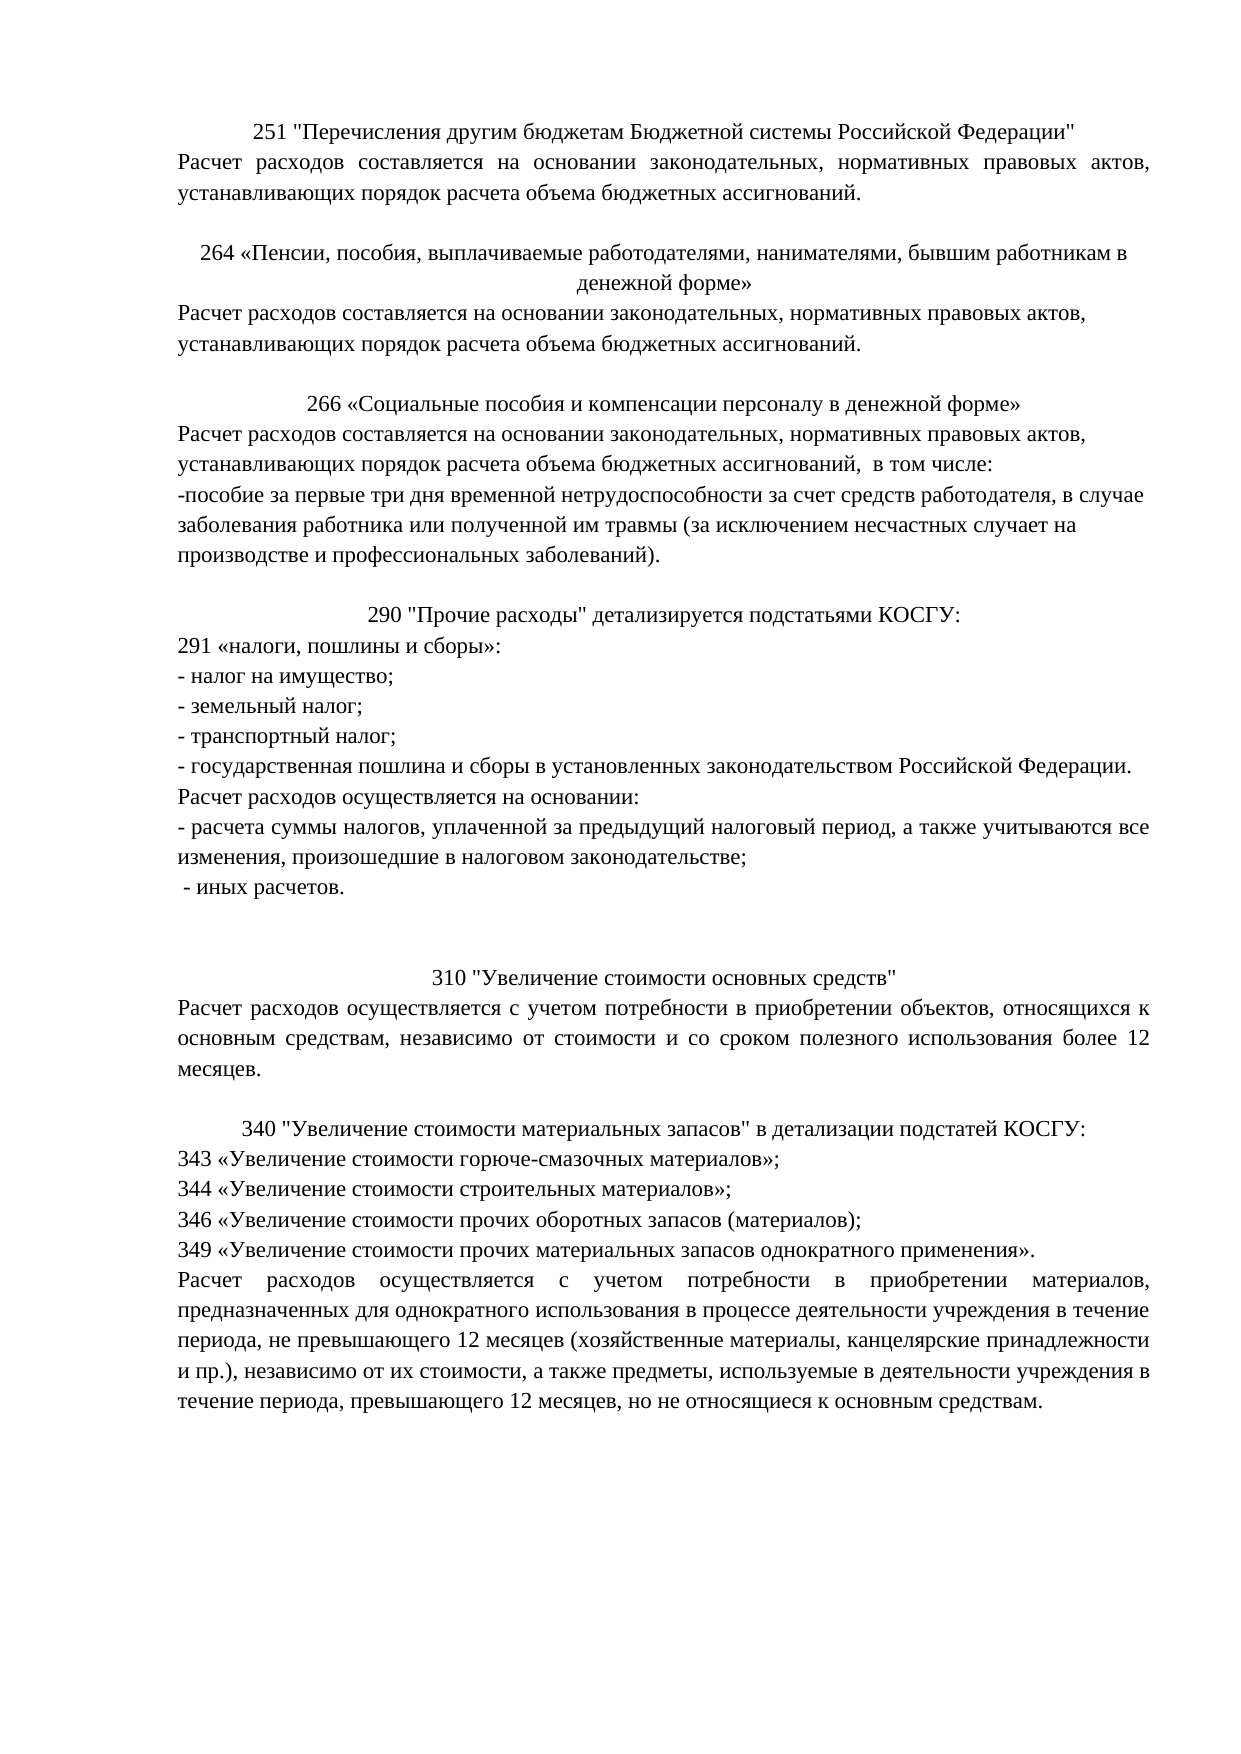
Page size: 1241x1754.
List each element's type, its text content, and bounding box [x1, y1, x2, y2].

text Расчет расходов составляется на основании законодательных, нормативных правовых актов, устанавливающих порядок расчета объема бюджетных ассигнований, в том числе: [177, 420, 1152, 477]
text 349 «Увеличение стоимости прочих материальных запасов однократного применения». [177, 1236, 1152, 1262]
text 340 "Увеличение стоимости материальных запасов" в детализации подстатей КОСГУ: [177, 1115, 1152, 1141]
text 344 «Увеличение стоимости строительных материалов»; [177, 1175, 1152, 1202]
text Расчет расходов осуществляется с учетом потребности в приобретении материалов, предназначенных для однократного использования в процессе деятельности учреждения в течение периода, не превышающего 12 месяцев (хозяйственные материалы, канцелярские принадлежности и пр.), независимо от их стоимости, а также предметы, используемые в деятельности учреждения в течение периода, превышающего 12 месяцев, но не относящиеся к основным средствам. [177, 1266, 1152, 1413]
text Расчет расходов осуществляется на основании: [177, 783, 1152, 809]
text - налог на имущество; [177, 662, 1152, 688]
text 251 "Перечисления другим бюджетам Бюджетной системы Российской Федерации" [177, 118, 1152, 144]
text - земельный налог; [177, 692, 1152, 718]
text - транспортный налог; [177, 722, 1152, 749]
text -пособие за первые три дня временной нетрудоспособности за счет средств работодателя, в случае заболевания работника или полученной им травмы (за исключением несчастных случает на производстве и профессиональных заболеваний). [177, 481, 1152, 567]
text 266 «Социальные пособия и компенсации персоналу в денежной форме» [177, 390, 1152, 416]
text 343 «Увеличение стоимости горюче-смазочных материалов»; [177, 1145, 1152, 1172]
text Расчет расходов составляется на основании законодательных, нормативных правовых актов, устанавливающих порядок расчета объема бюджетных ассигнований. [177, 299, 1152, 356]
text 290 "Прочие расходы" детализируется подстатьями КОСГУ: [177, 601, 1152, 628]
text 264 «Пенсии, пособия, выплачиваемые работодателями, нанимателями, бывшим работникам в денежной форме» [177, 239, 1152, 296]
text 346 «Увеличение стоимости прочих оборотных запасов (материалов); [177, 1206, 1152, 1232]
text Расчет расходов осуществляется с учетом потребности в приобретении объектов, относящихся к основным средствам, независимо от стоимости и со сроком полезного использования более 12 месяцев. [177, 994, 1152, 1081]
text Расчет расходов составляется на основании законодательных, нормативных правовых актов, устанавливающих порядок расчета объема бюджетных ассигнований. [177, 148, 1152, 205]
text 291 «налоги, пошлины и сборы»: [177, 632, 1152, 658]
text - государственная пошлина и сборы в установленных законодательством Российской Федерации. [177, 752, 1152, 779]
text - иных расчетов. [177, 873, 1152, 900]
text - расчета суммы налогов, уплаченной за предыдущий налоговый период, а также учитываются все изменения, произошедшие в налоговом законодательстве; [177, 813, 1152, 869]
text 310 "Увеличение стоимости основных средств" [177, 964, 1152, 990]
